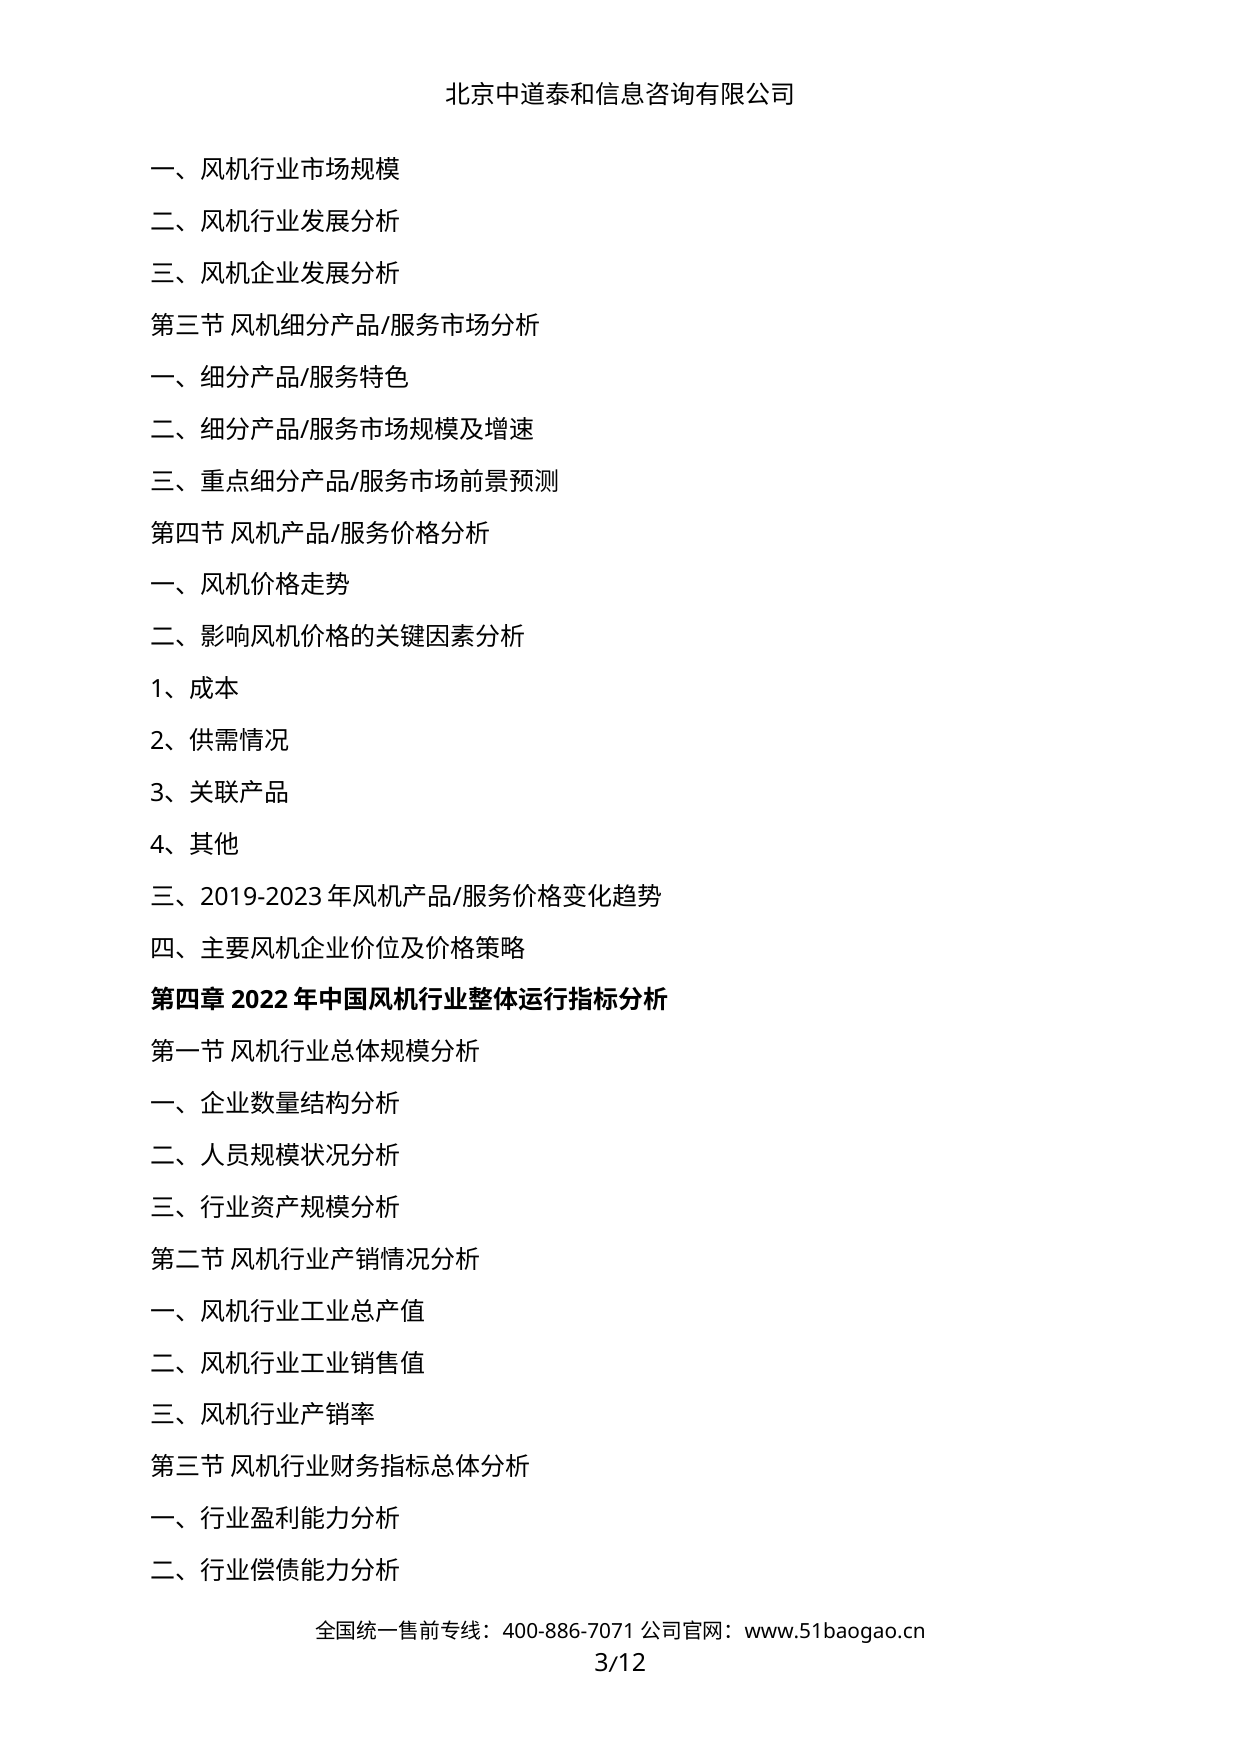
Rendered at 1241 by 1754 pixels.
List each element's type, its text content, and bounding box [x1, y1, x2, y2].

text 第一节 风机行业总体规模分析 [150, 1032, 1090, 1068]
text 一、企业数量结构分析 [150, 1084, 1090, 1120]
text 二、影响风机价格的关键因素分析 [150, 617, 1090, 653]
text 一、风机价格走势 [150, 565, 1090, 601]
text 二、风机行业发展分析 [150, 202, 1090, 238]
text 三、2019-2023年风机产品/服务价格变化趋势 [150, 876, 1090, 912]
text 第三节 风机细分产品/服务市场分析 [150, 306, 1090, 342]
text 三、重点细分产品/服务市场前景预测 [150, 461, 1090, 497]
text 2、供需情况 [150, 721, 1090, 757]
text 一、风机行业市场规模 [150, 150, 1090, 186]
text 二、细分产品/服务市场规模及增速 [150, 409, 1090, 446]
text 四、主要风机企业价位及价格策略 [150, 928, 1090, 964]
text 4、其他 [150, 824, 1090, 861]
text 第四章 2022年中国风机行业整体运行指标分析 [150, 980, 1090, 1016]
text 第三节 风机行业财务指标总体分析 [150, 1447, 1090, 1483]
text 1、成本 [150, 669, 1090, 705]
text 二、行业偿债能力分析 [150, 1551, 1090, 1587]
text 第四节 风机产品/服务价格分析 [150, 513, 1090, 549]
text 三、风机行业产销率 [150, 1395, 1090, 1431]
text 二、风机行业工业销售值 [150, 1343, 1090, 1379]
text 三、行业资产规模分析 [150, 1187, 1090, 1224]
text 二、人员规模状况分析 [150, 1136, 1090, 1172]
text 三、风机企业发展分析 [150, 254, 1090, 290]
text 一、行业盈利能力分析 [150, 1499, 1090, 1535]
text 一、风机行业工业总产值 [150, 1291, 1090, 1327]
text 一、细分产品/服务特色 [150, 357, 1090, 394]
text 3、关联产品 [150, 772, 1090, 809]
text 第二节 风机行业产销情况分析 [150, 1239, 1090, 1276]
